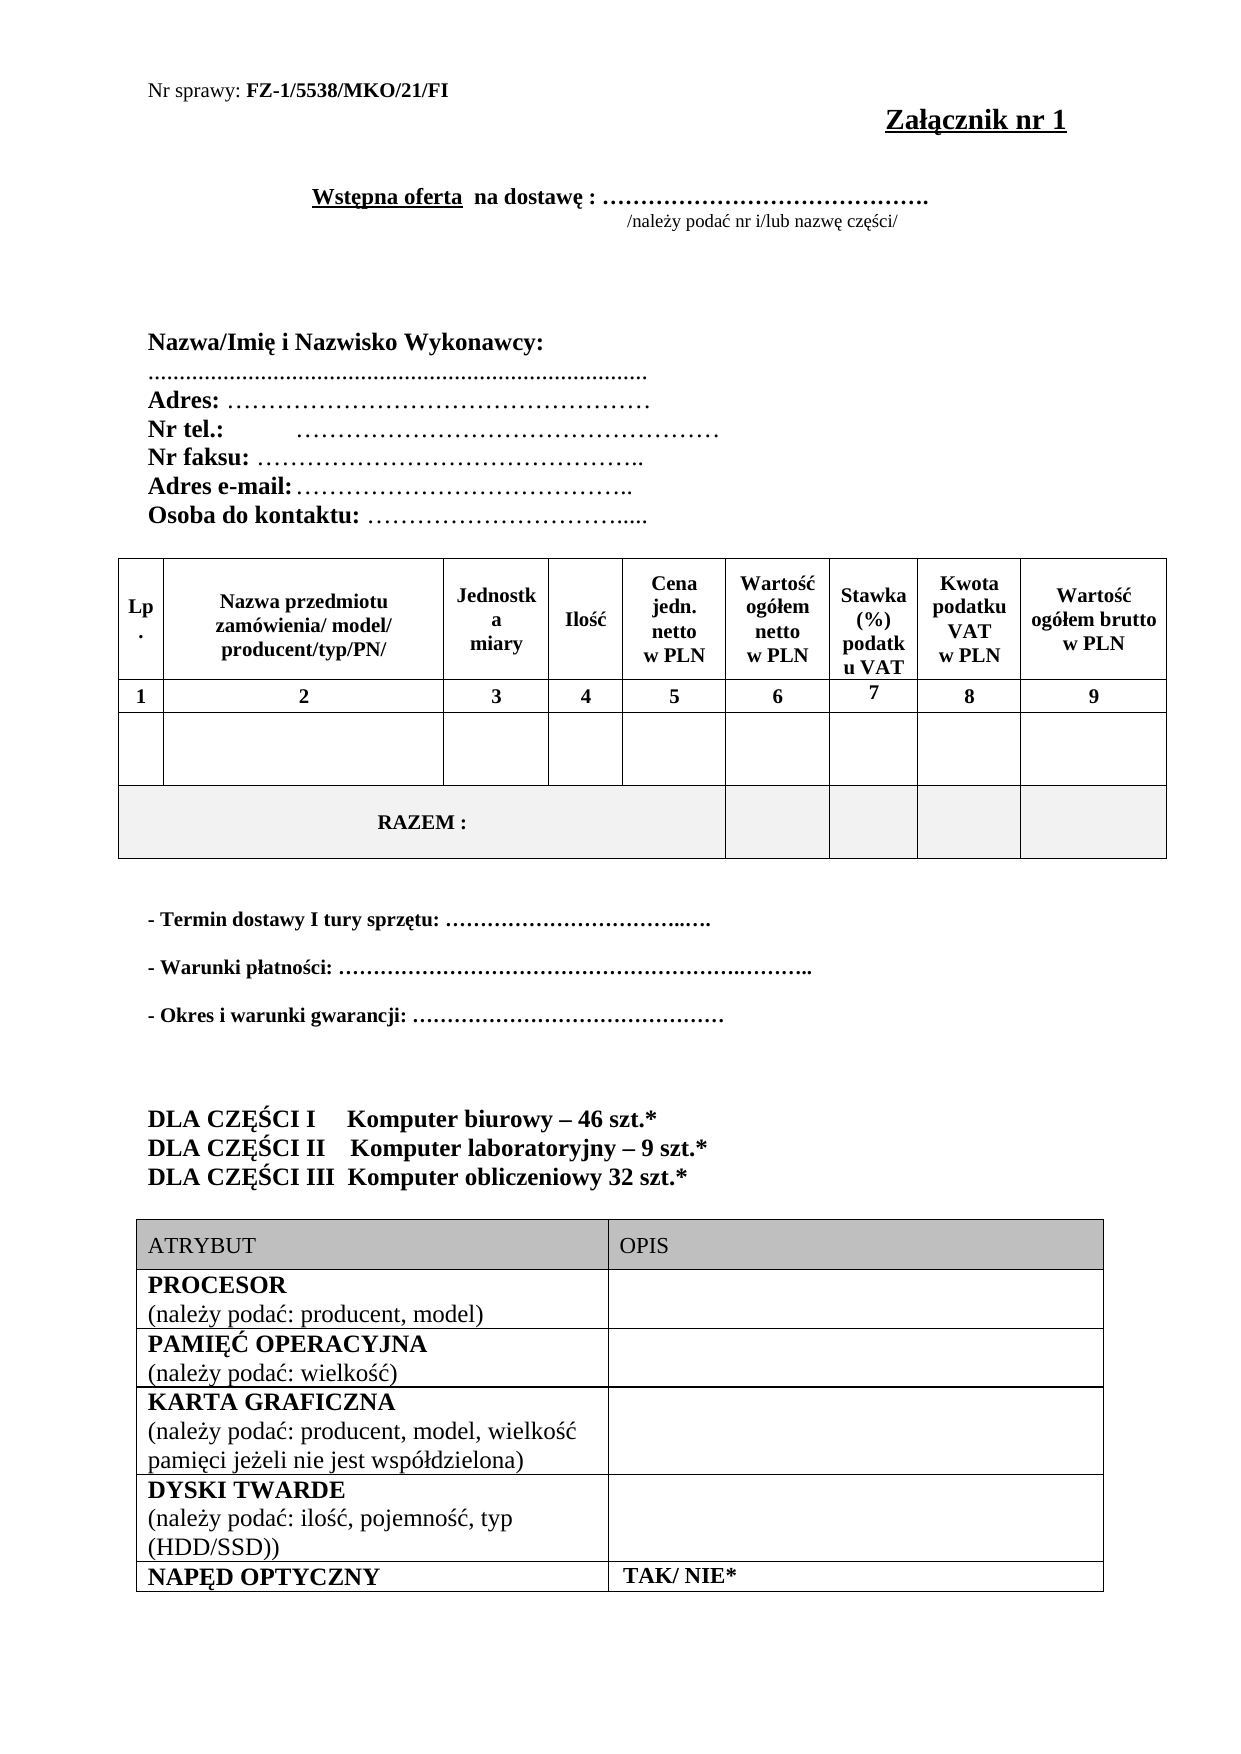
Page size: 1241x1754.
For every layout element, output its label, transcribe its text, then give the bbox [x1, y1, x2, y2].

table_header Nazwa przedmiotu zamówienia/ model/ producent/typ/PN/ [164, 559, 443, 679]
text Adres e-mail: ………………………………….. [148, 471, 1093, 500]
table_cell [1021, 786, 1166, 858]
text - Warunki płatności: ………………………………………………….……….. [148, 955, 1093, 979]
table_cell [137, 1562, 608, 1591]
table_cell KARTA GRAFICZNA (należy podać: producent, model, wielkość pamięci jeżeli nie jest współdzielona) [137, 1388, 608, 1474]
text Nr faksu: ……………………………………….. [148, 442, 1093, 471]
text Nazwa/Imię i Nazwisko Wykonawcy: [148, 327, 1093, 356]
table_cell [726, 786, 829, 858]
table_cell DYSKI TWARDE (należy podać: ilość, pojemność, typ (HDD/SSD)) [137, 1475, 608, 1561]
table_header OPIS [609, 1220, 1103, 1269]
table_cell [623, 713, 725, 785]
text Osoba do kontaktu: …………………………..... [148, 500, 1093, 529]
table_cell [830, 713, 917, 785]
table_header Cena jedn. netto w PLN [623, 559, 725, 679]
text DLA CZĘŚCI III Komputer obliczeniowy 32 szt.* [148, 1162, 1093, 1191]
table_cell [609, 1388, 1103, 1474]
text Nr tel.: …………………………………………… [148, 414, 1093, 442]
table_cell [164, 713, 443, 785]
table_cell [609, 1270, 1103, 1328]
text ................................................................................ [148, 356, 1093, 385]
table_cell 4 [549, 680, 622, 712]
table_cell [918, 713, 1020, 785]
table_cell PAMIĘĆ OPERACYJNA (należy podać: wielkość) [137, 1329, 608, 1386]
list Wstępna oferta na dostawę : ……………………………………. [148, 183, 1093, 210]
table_cell 3 [444, 680, 548, 712]
list /należy podać nr i/lub nazwę części/ [148, 210, 1093, 231]
table_cell [726, 713, 829, 785]
table_cell [918, 786, 1020, 858]
table_header Lp. [119, 559, 163, 679]
table_cell [549, 713, 622, 785]
table_cell 8 [918, 680, 1020, 712]
table_cell [1021, 713, 1166, 785]
text - Okres i warunki gwarancji: ……………………………………… [148, 1003, 1093, 1027]
table_cell PROCESOR (należy podać: producent, model) [137, 1270, 608, 1328]
table_cell RAZEM : [119, 786, 725, 858]
table_header Jednostka miary [444, 559, 548, 679]
table_cell 1 [119, 680, 163, 712]
text Adres: …………………………………………… [148, 385, 1093, 414]
table_cell 7 [830, 680, 917, 712]
table_cell [609, 1475, 1103, 1561]
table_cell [609, 1562, 1103, 1591]
table_cell [830, 786, 917, 858]
table_cell [609, 1329, 1103, 1386]
table_cell 9 [1021, 680, 1166, 712]
text - Termin dostawy I tury sprzętu: ……………………………..…. [148, 907, 1093, 931]
table_cell [444, 713, 548, 785]
table_cell 5 [623, 680, 725, 712]
text Nr sprawy: FZ-1/5538/MKO/21/FI Załącznik nr 1 [148, 78, 1093, 135]
table_header ATRYBUT [137, 1220, 608, 1269]
text DLA CZĘŚCI I Komputer biurowy – 46 szt.* [148, 1104, 1093, 1133]
table_cell [119, 713, 163, 785]
table_cell 6 [726, 680, 829, 712]
text DLA CZĘŚCI II Komputer laboratoryjny – 9 szt.* [148, 1133, 1093, 1162]
table_header Ilość [549, 559, 622, 679]
table_header Kwota podatku VAT w PLN [918, 559, 1020, 679]
table_header Wartość ogółem brutto w PLN [1021, 559, 1166, 679]
table_cell 2 [164, 680, 443, 712]
table_header Wartość ogółem netto w PLN [726, 559, 829, 679]
table_header Stawka (%) podatku VAT [830, 559, 917, 679]
